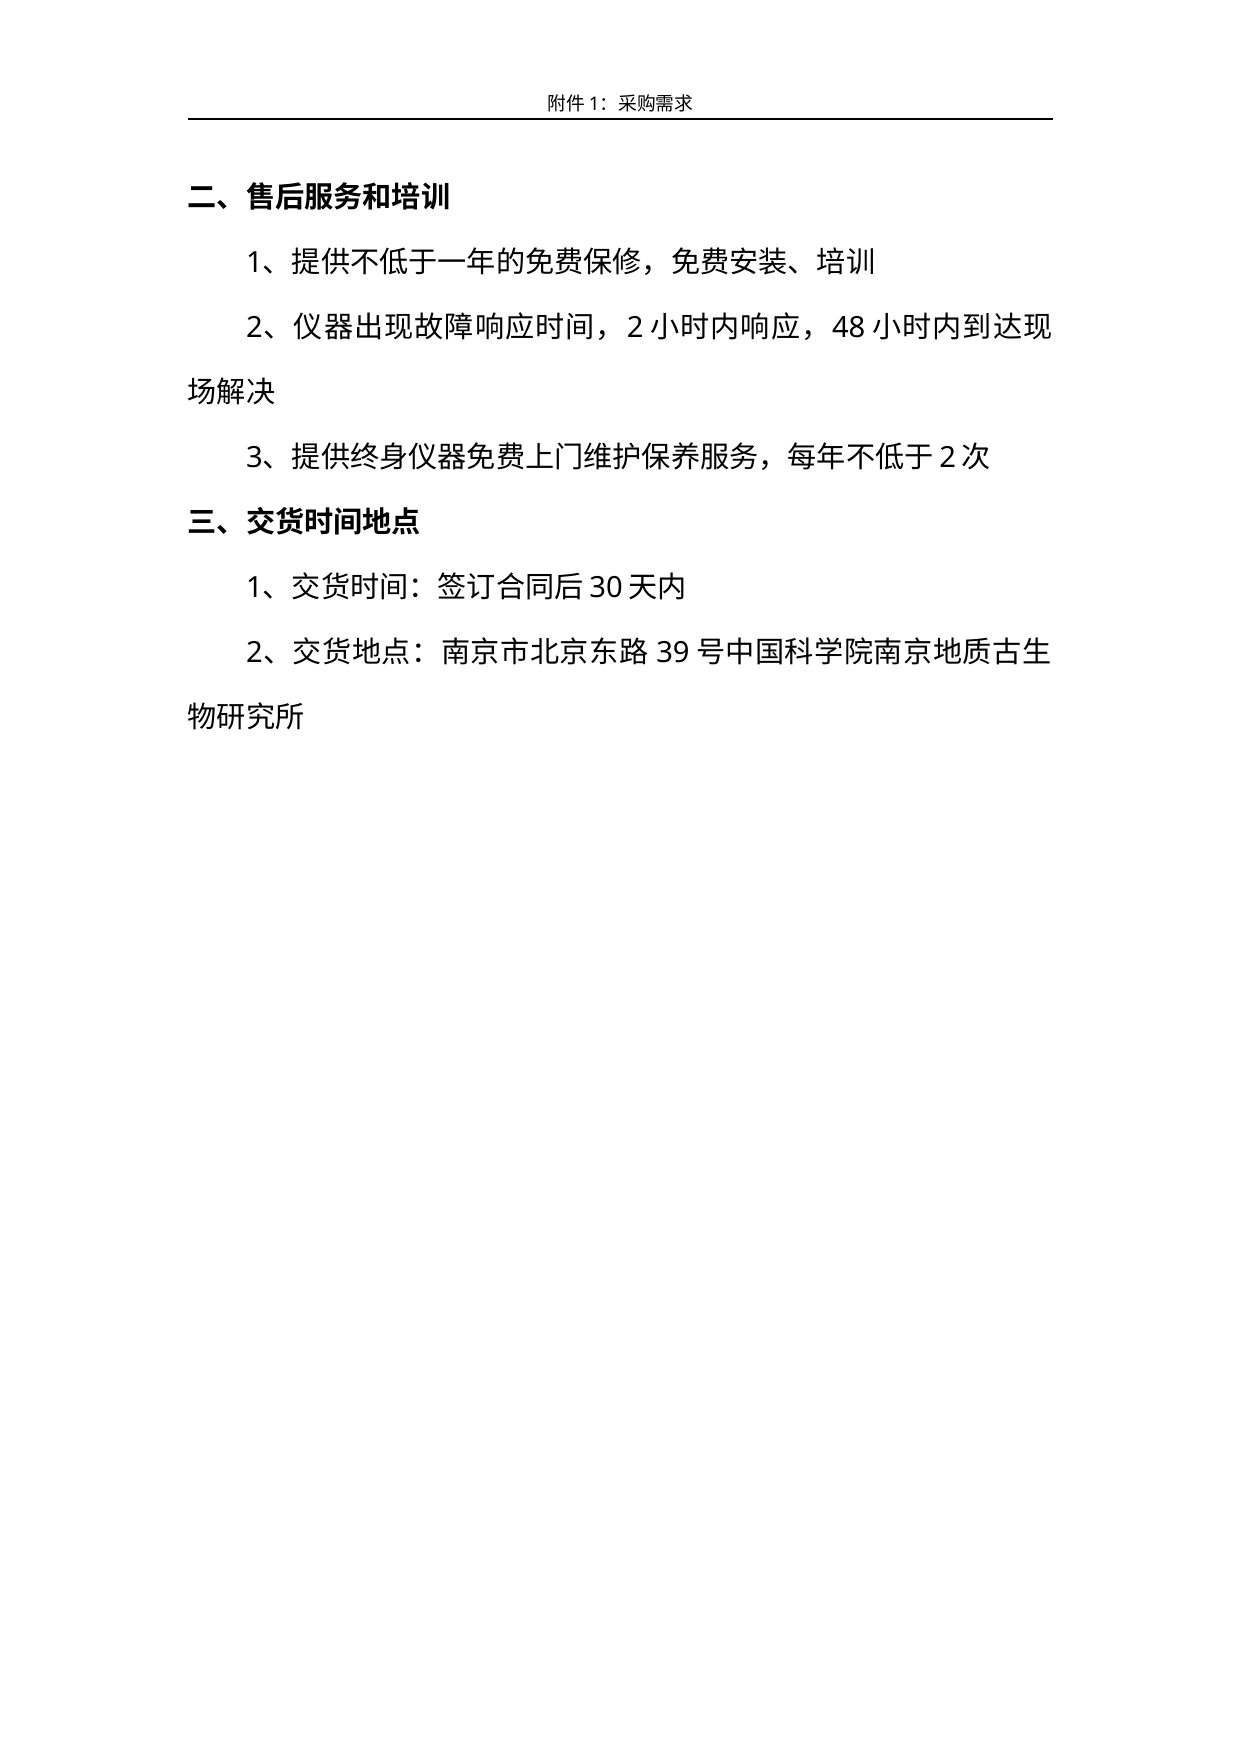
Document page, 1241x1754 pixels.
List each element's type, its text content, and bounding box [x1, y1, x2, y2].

text 3、提供终身仪器免费上门维护保养服务，每年不低于2次 [187, 422, 1053, 487]
text 三、交货时间地点 [187, 487, 1053, 552]
text 1、交货时间：签订合同后30天内 [187, 552, 1053, 617]
text 二、售后服务和培训 [187, 162, 1053, 227]
text 2、交货地点：南京市北京东路39号中国科学院南京地质古生物研究所 [187, 617, 1053, 747]
text 2、仪器出现故障响应时间，2小时内响应，48小时内到达现场解决 [187, 292, 1053, 422]
text 1、提供不低于一年的免费保修，免费安装、培训 [187, 227, 1053, 292]
